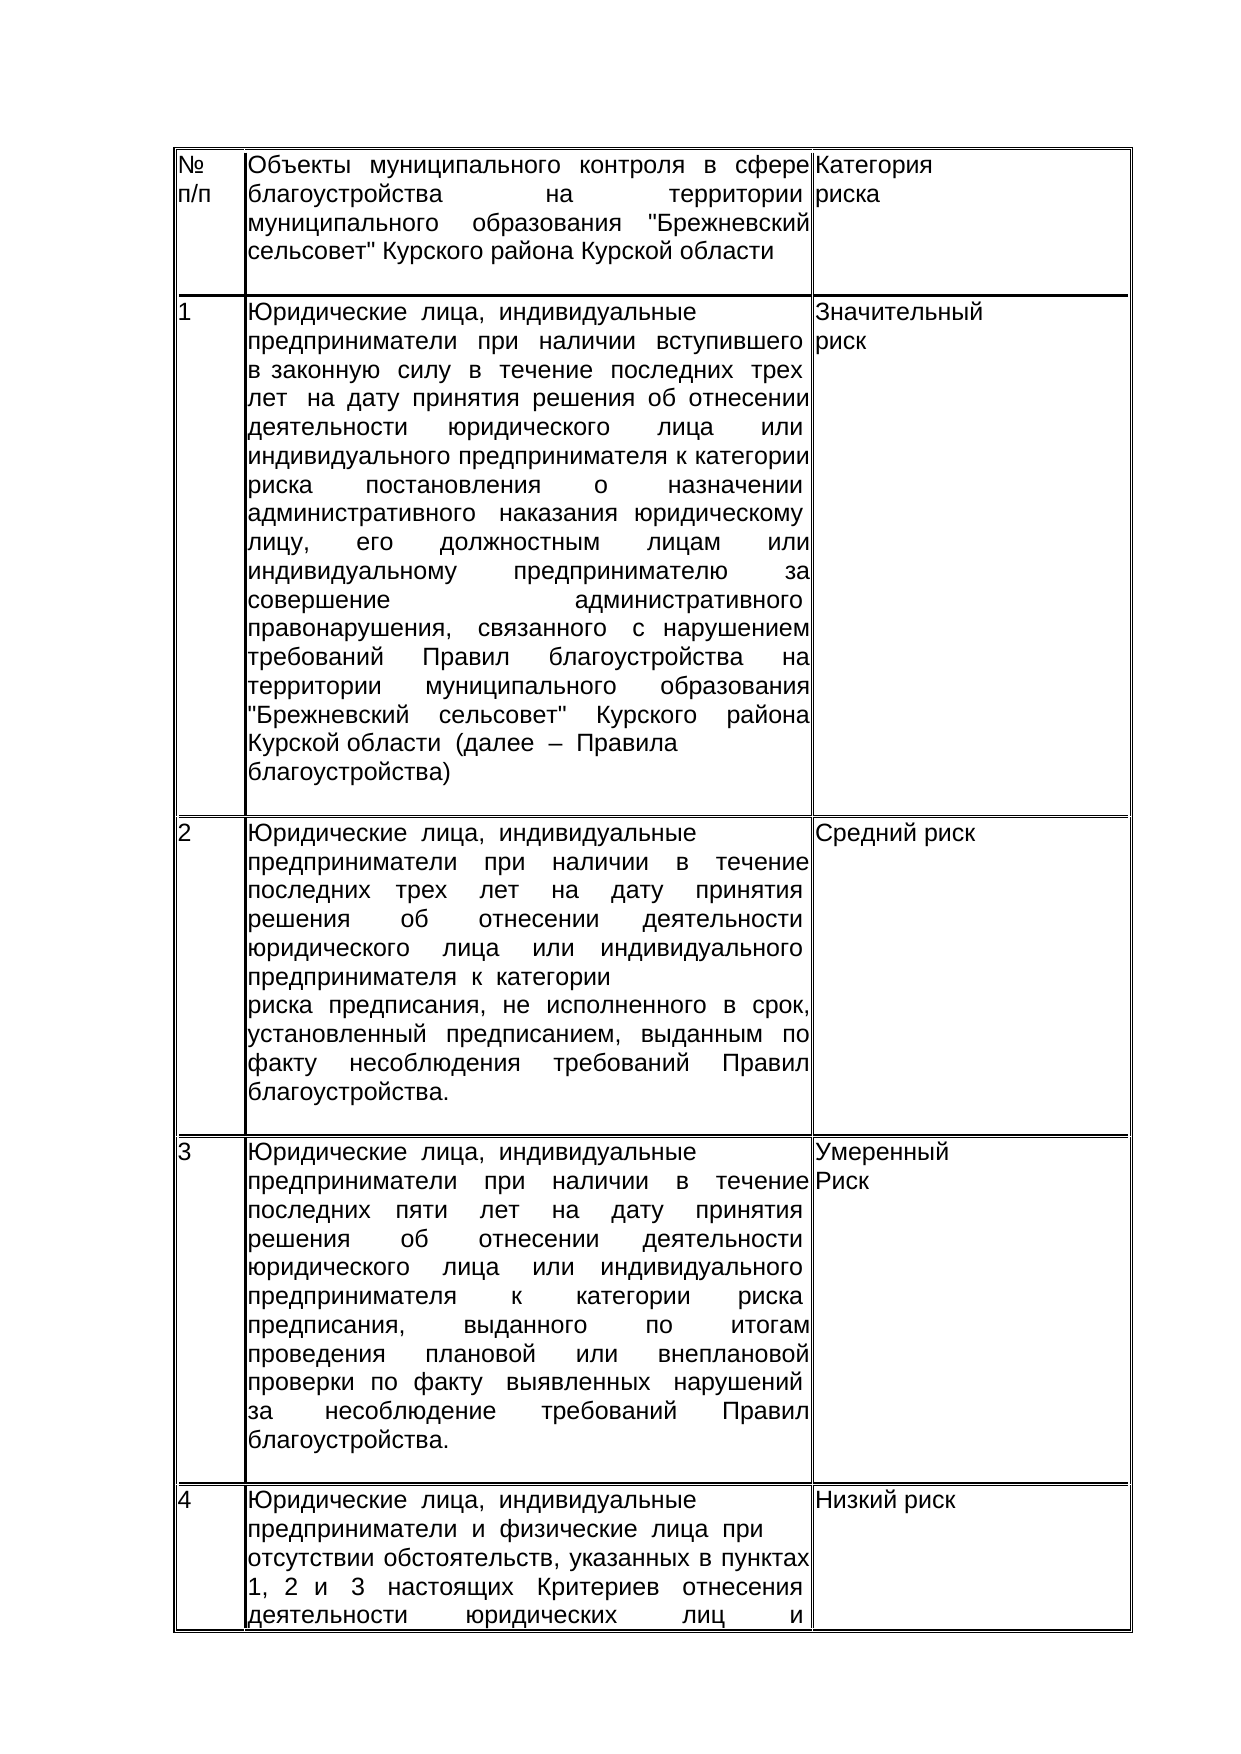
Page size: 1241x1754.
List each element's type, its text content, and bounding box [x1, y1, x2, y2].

table_cell 4 [177, 1482, 245, 1629]
table_cell Значительный риск [814, 294, 1130, 814]
table_cell Юридические лица, индивидуальные предприниматели при наличии в течение последних трех лет на дату принятия решения об отнесении деятельности юридического лица или индивидуального предпринимателя к категории риска предписания, не исполненного в срок, установленный предписанием, выданным по факту несоблюдения требований Правил благоустройства. [247, 818, 811, 1134]
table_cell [245, 1486, 812, 1629]
table_header Объекты муниципального контроля в сфере благоустройства на территории муниципального образования "Брежневский сельсовет" Курского района Курской области [245, 150, 812, 294]
table_cell Юридические лица, индивидуальные предприниматели при наличии вступившего в законную силу в течение последних трех лет на дату принятия решения об отнесении деятельности юридического лица или индивидуального предпринимателя к категории риска постановления о назначении административного наказания юридическому лицу, его должностным лицам или индивидуальному предпринимателю за совершение административного правонарушения, связанного с нарушением требований Правил благоустройства на территории муниципального образования "Брежневский сельсовет" Курского района Курской области (далее – Правила благоустройства) [247, 297, 811, 814]
table_header № п/п [175, 148, 245, 294]
table_header Категория риска [813, 150, 1130, 294]
table_cell 1 [177, 294, 244, 814]
table_cell Средний риск [814, 815, 1130, 1134]
table_cell Юридические лица, индивидуальные предприниматели при наличии в течение последних пяти лет на дату принятия решения об отнесении деятельности юридического лица или индивидуального предпринимателя к категории риска предписания, выданного по итогам проведения плановой или внеплановой проверки по факту выявленных нарушений за несоблюдение требований Правил благоустройства. [247, 1138, 811, 1482]
table_cell Умеренный Риск [814, 1134, 1130, 1482]
table_cell Низкий риск [813, 1482, 1130, 1629]
table_cell 3 [177, 1134, 244, 1482]
table_cell 2 [177, 815, 244, 1134]
